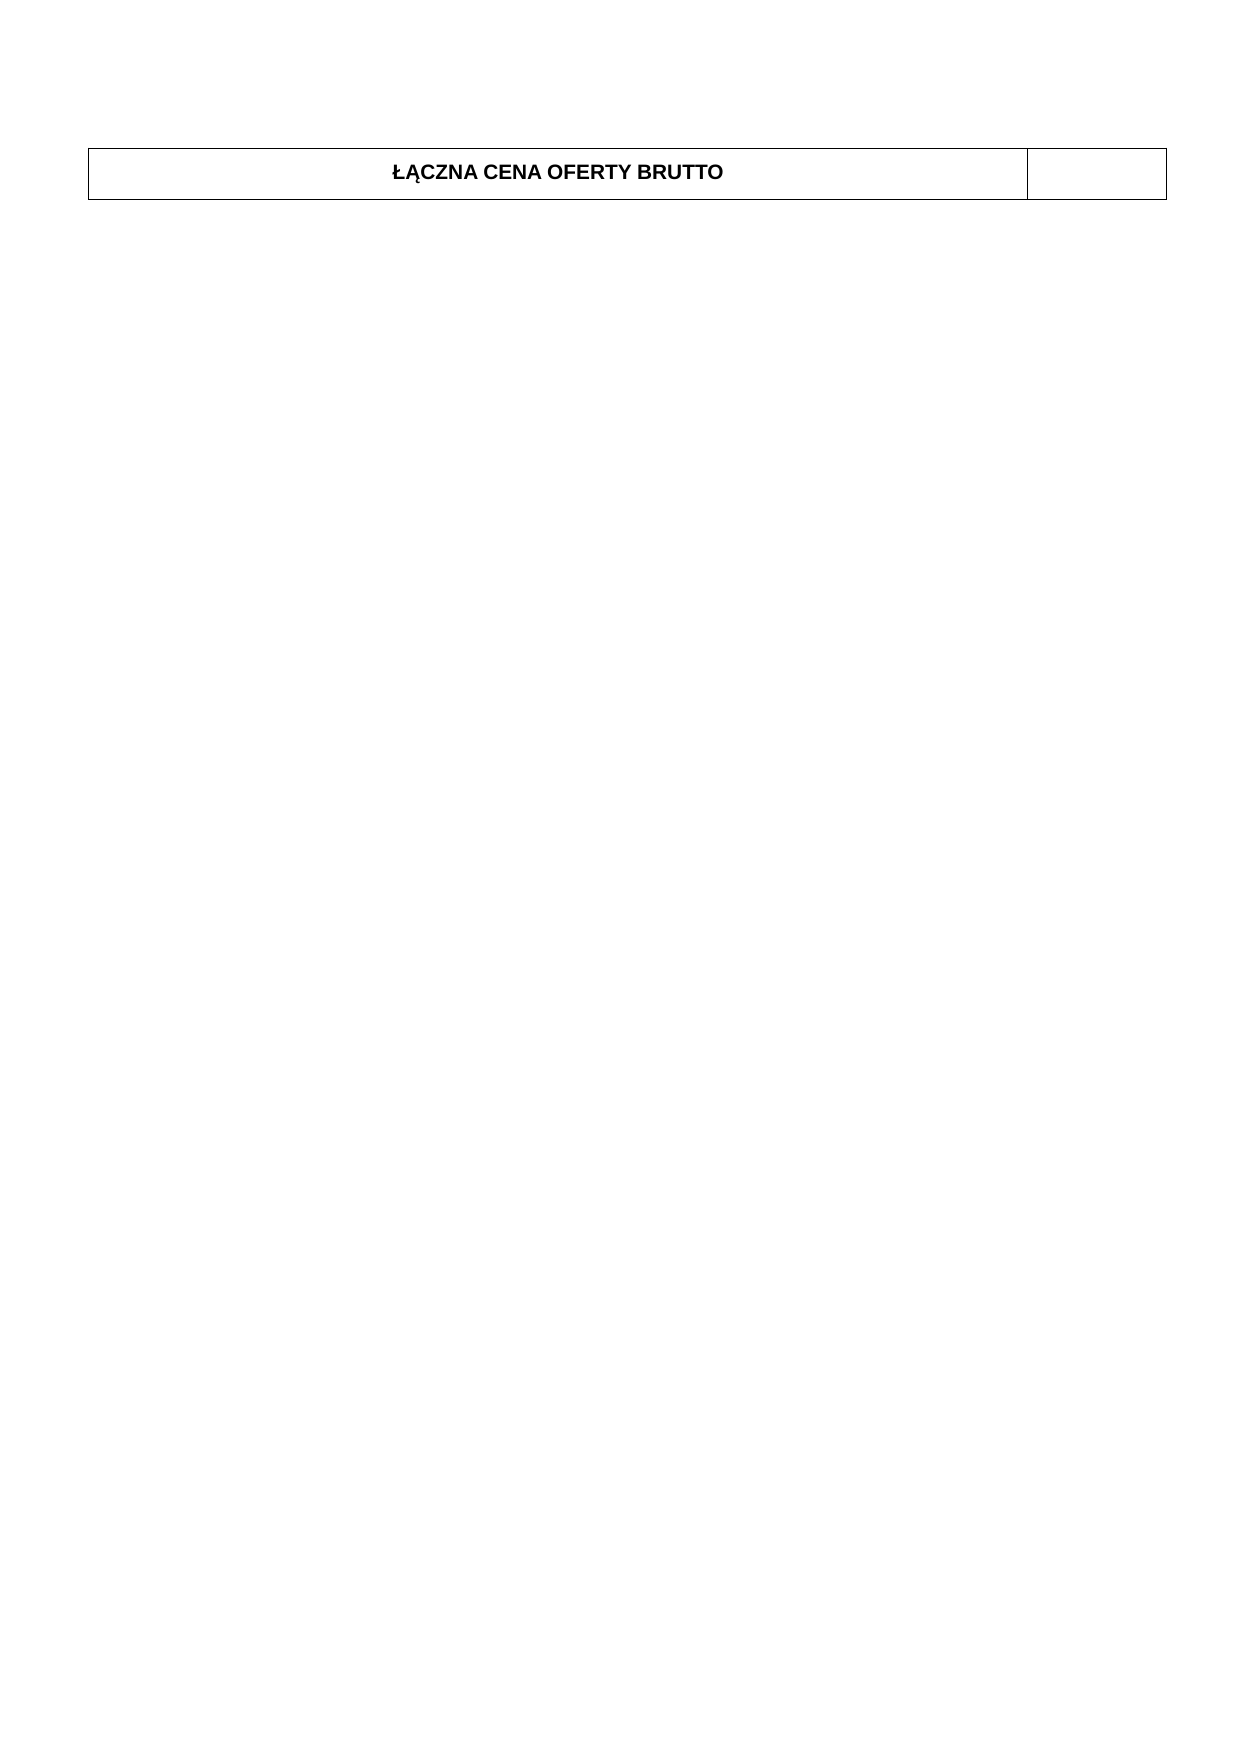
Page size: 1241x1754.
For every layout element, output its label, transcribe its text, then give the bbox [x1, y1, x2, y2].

table_cell ŁĄCZNA CENA OFERTY BRUTTO [89, 149, 1027, 199]
table_cell [1028, 149, 1166, 199]
